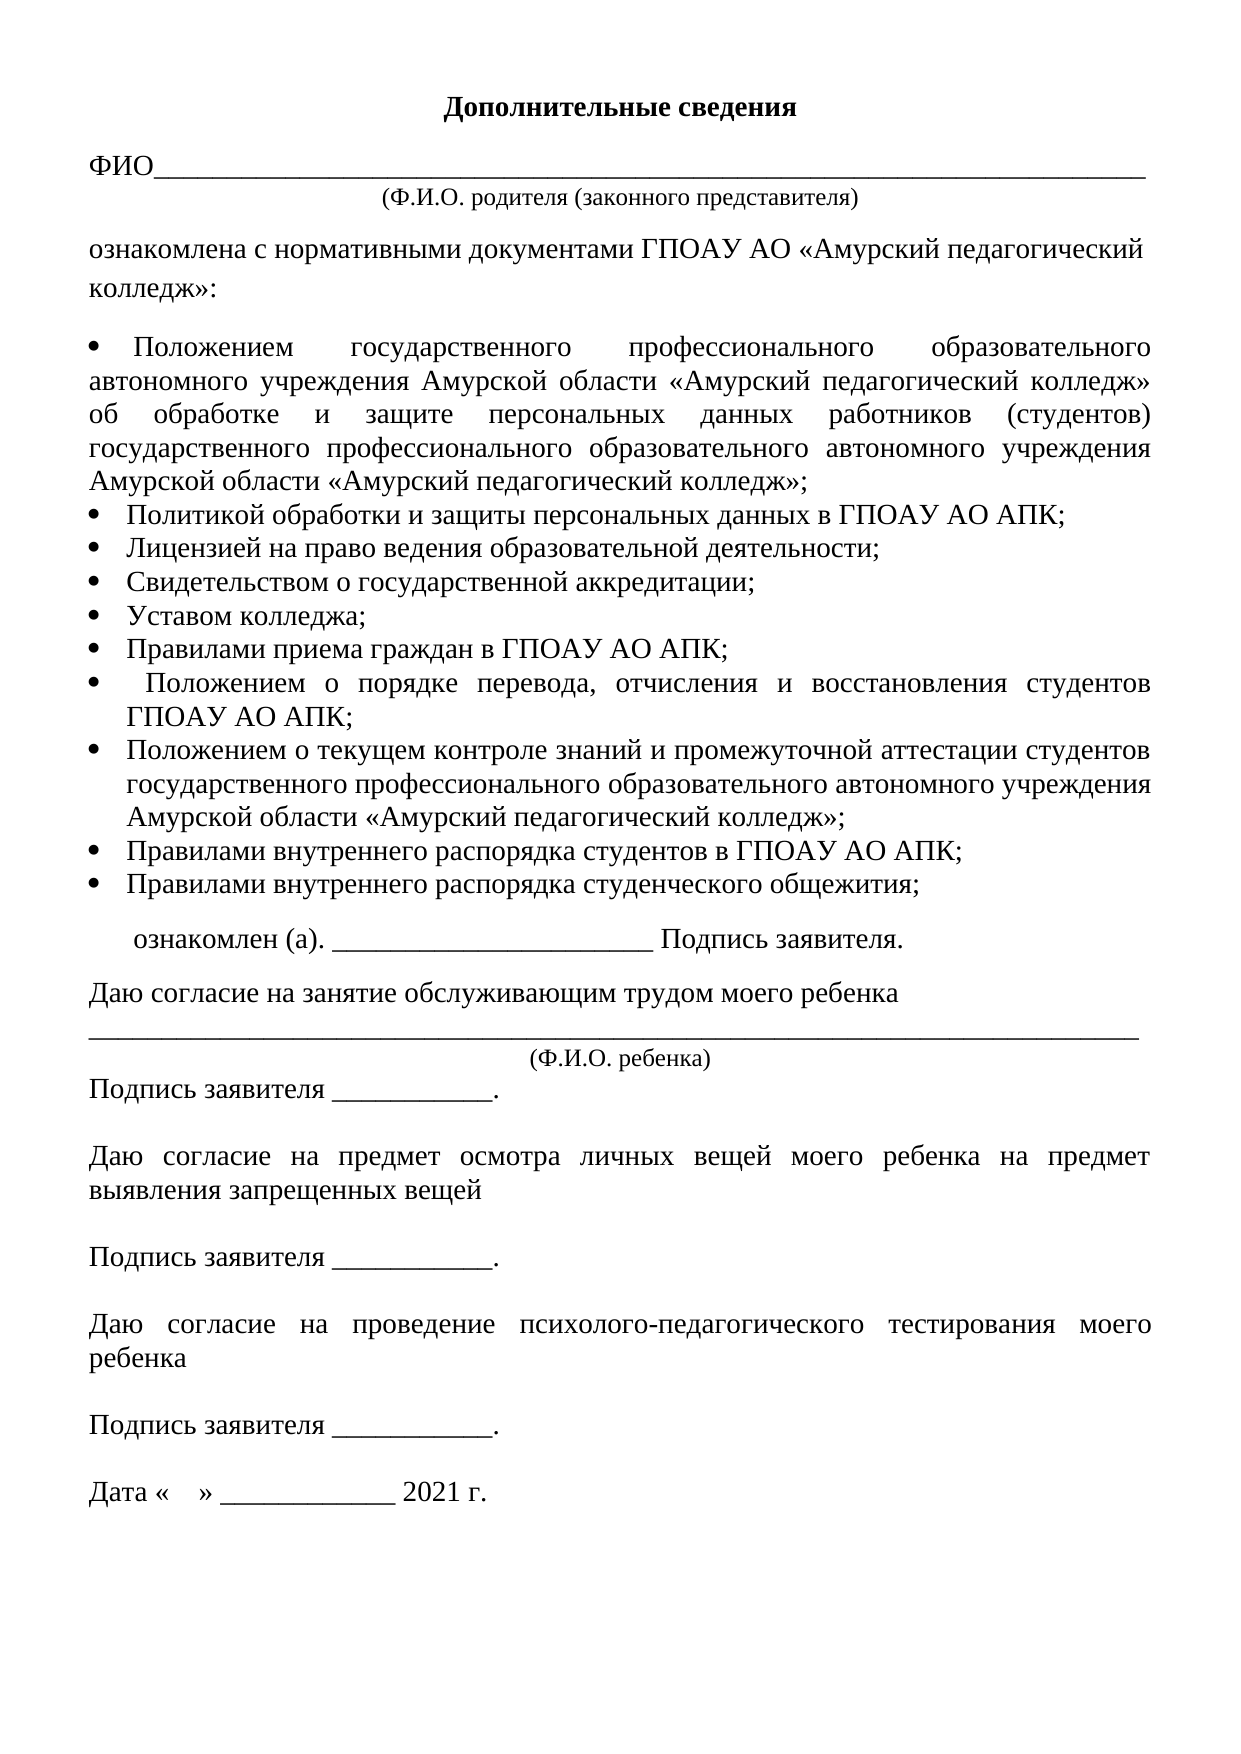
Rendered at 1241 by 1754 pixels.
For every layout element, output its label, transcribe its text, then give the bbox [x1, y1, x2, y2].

text Подпись заявителя ___________. [89, 1239, 1152, 1273]
text Даю согласие на проведение психолого-педагогического тестирования моего ребенка [89, 1306, 1152, 1373]
text Подпись заявителя ___________. [89, 1071, 1152, 1105]
list Уставом колледжа; [89, 598, 1152, 631]
text Даю согласие на предмет осмотра личных вещей моего ребенка на предмет выявления запрещенных вещей [89, 1138, 1152, 1206]
text Дата « » ____________ 2021 г. [89, 1474, 1152, 1507]
list Положением о порядке перевода, отчисления и восстановления студентов ГПОАУ АО АПК; [89, 665, 1152, 732]
list Правилами внутреннего распорядка студентов в ГПОАУ АО АПК; [89, 833, 1152, 867]
list Лицензией на право ведения образовательной деятельности; [89, 531, 1152, 564]
text Дополнительные сведения [89, 89, 1152, 122]
text Подпись заявителя ___________. [89, 1407, 1152, 1440]
list Правилами приема граждан в ГПОАУ АО АПК; [89, 631, 1152, 665]
list Положением государственного профессионального образовательного автономного учреждения Амурской области «Амурский педагогический колледж» об обработке и защите персональных данных работников (студентов) государственного профессионального образовательного автономного учреждения Амурской области «Амурский педагогический колледж»; [89, 329, 1152, 497]
text ознакомлена с нормативными документами ГПОАУ АО «Амурский педагогический колледж»: [89, 231, 1152, 303]
list Политикой обработки и защиты персональных данных в ГПОАУ АО АПК; [89, 497, 1152, 531]
list Свидетельством о государственной аккредитации; [89, 564, 1152, 598]
list Положением о текущем контроле знаний и промежуточной аттестации студентов государственного профессионального образовательного автономного учреждения Амурской области «Амурский педагогический колледж»; [89, 732, 1152, 833]
text (Ф.И.О. родителя (законного представителя) [89, 182, 1152, 210]
list Правилами внутреннего распорядка студенческого общежития; [89, 867, 1152, 900]
text (Ф.И.О. ребенка) [89, 1043, 1152, 1071]
text ФИО____________________________________________________________________ [89, 148, 1152, 182]
text ознакомлен (а). ______________________ Подпись заявителя. [89, 921, 1152, 955]
text Даю согласие на занятие обслуживающим трудом моего ребенка ________________________________________________________________________ [89, 976, 1152, 1043]
